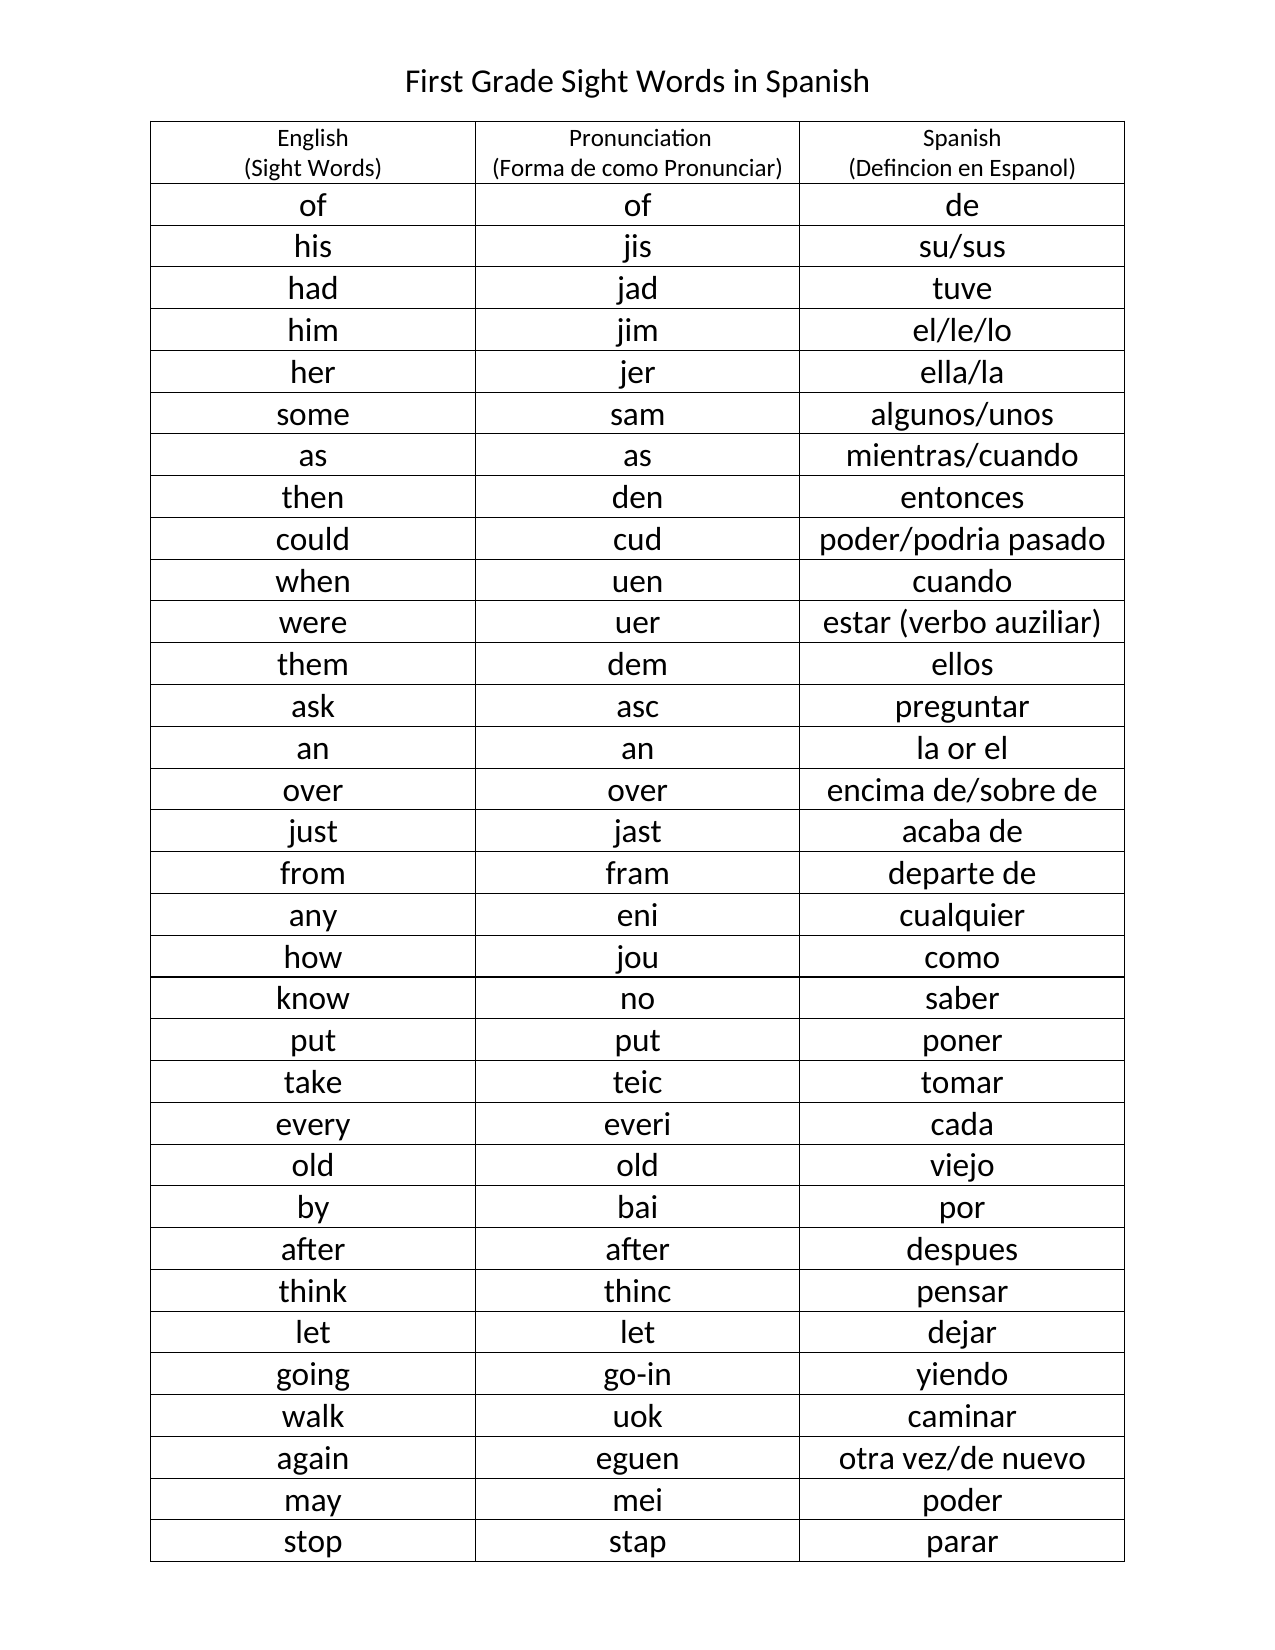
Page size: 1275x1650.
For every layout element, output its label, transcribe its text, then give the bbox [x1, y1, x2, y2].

table_cell la or el [800, 727, 1124, 767]
table_cell going [151, 1353, 475, 1394]
table_cell had [151, 267, 475, 308]
table_cell stop [151, 1520, 475, 1561]
table_cell tuve [800, 267, 1124, 308]
table_cell jast [476, 810, 799, 851]
table_cell mei [476, 1479, 799, 1519]
table_cell any [151, 894, 475, 934]
table_cell encima de/sobre de [800, 769, 1124, 809]
table_cell from [151, 852, 475, 893]
table_cell ella/la [800, 351, 1124, 392]
table_cell ellos [800, 643, 1124, 684]
table_cell when [151, 560, 475, 600]
table_cell put [476, 1019, 799, 1060]
table_cell of [476, 184, 799, 224]
table_cell no [476, 978, 799, 1018]
table_cell know [151, 978, 475, 1018]
table_cell cualquier [800, 894, 1124, 934]
table_cell bai [476, 1186, 799, 1227]
table_cell estar (verbo auziliar) [800, 601, 1124, 642]
table_cell go-in [476, 1353, 799, 1394]
table_cell mientras/cuando [800, 434, 1124, 475]
table_cell them [151, 643, 475, 684]
table_cell stap [476, 1520, 799, 1561]
table_cell uen [476, 560, 799, 600]
table_cell cuando [800, 560, 1124, 600]
table_cell let [151, 1312, 475, 1352]
table_cell uer [476, 601, 799, 642]
table_cell poder [800, 1479, 1124, 1519]
table_cell tomar [800, 1061, 1124, 1102]
table_cell everi [476, 1103, 799, 1143]
table_cell after [151, 1228, 475, 1269]
table_cell some [151, 393, 475, 433]
table_cell yiendo [800, 1353, 1124, 1394]
table_cell as [476, 434, 799, 475]
table_cell algunos/unos [800, 393, 1124, 433]
table_cell por [800, 1186, 1124, 1227]
table_cell by [151, 1186, 475, 1227]
table_cell parar [800, 1520, 1124, 1561]
table_cell cada [800, 1103, 1124, 1143]
table_cell let [476, 1312, 799, 1352]
table_cell put [151, 1019, 475, 1060]
table_header Pronunciation (Forma de como Pronunciar) [476, 122, 799, 183]
table_cell jad [476, 267, 799, 308]
table_cell every [151, 1103, 475, 1143]
table_cell old [476, 1145, 799, 1185]
table_cell then [151, 476, 475, 517]
table_cell her [151, 351, 475, 392]
table_cell jer [476, 351, 799, 392]
table_cell el/le/lo [800, 309, 1124, 350]
table_cell uok [476, 1395, 799, 1436]
table_cell dem [476, 643, 799, 684]
table_cell eni [476, 894, 799, 934]
table_cell viejo [800, 1145, 1124, 1185]
table_cell jim [476, 309, 799, 350]
table_cell teic [476, 1061, 799, 1102]
table_cell think [151, 1270, 475, 1311]
table_cell despues [800, 1228, 1124, 1269]
table_cell ask [151, 685, 475, 726]
table_cell jis [476, 226, 799, 266]
table_cell como [800, 936, 1124, 976]
table_cell walk [151, 1395, 475, 1436]
table_cell su/sus [800, 226, 1124, 266]
table_header English (Sight Words) [151, 122, 475, 183]
table_cell otra vez/de nuevo [800, 1437, 1124, 1478]
table_cell could [151, 518, 475, 559]
table_cell cud [476, 518, 799, 559]
table_cell old [151, 1145, 475, 1185]
table_cell sam [476, 393, 799, 433]
text First Grade Sight Words in Spanish [150, 60, 1125, 101]
table_cell may [151, 1479, 475, 1519]
table_cell entonces [800, 476, 1124, 517]
table_cell asc [476, 685, 799, 726]
table_cell dejar [800, 1312, 1124, 1352]
table_cell after [476, 1228, 799, 1269]
table_cell fram [476, 852, 799, 893]
table_cell jou [476, 936, 799, 976]
table_cell pensar [800, 1270, 1124, 1311]
table_cell poner [800, 1019, 1124, 1060]
table_cell an [476, 727, 799, 767]
table_cell den [476, 476, 799, 517]
table_cell as [151, 434, 475, 475]
table_cell how [151, 936, 475, 976]
table_cell of [151, 184, 475, 224]
table_cell departe de [800, 852, 1124, 893]
table_cell acaba de [800, 810, 1124, 851]
table_cell preguntar [800, 685, 1124, 726]
table_cell eguen [476, 1437, 799, 1478]
table_cell over [151, 769, 475, 809]
table_cell just [151, 810, 475, 851]
table_cell an [151, 727, 475, 767]
table_cell take [151, 1061, 475, 1102]
table_cell saber [800, 978, 1124, 1018]
table_cell his [151, 226, 475, 266]
table_cell de [800, 184, 1124, 224]
table_cell him [151, 309, 475, 350]
table_cell over [476, 769, 799, 809]
table_cell poder/podria pasado [800, 518, 1124, 559]
table_cell were [151, 601, 475, 642]
table_cell thinc [476, 1270, 799, 1311]
table_header Spanish (Defincion en Espanol) [800, 122, 1124, 183]
table_cell again [151, 1437, 475, 1478]
table_cell caminar [800, 1395, 1124, 1436]
